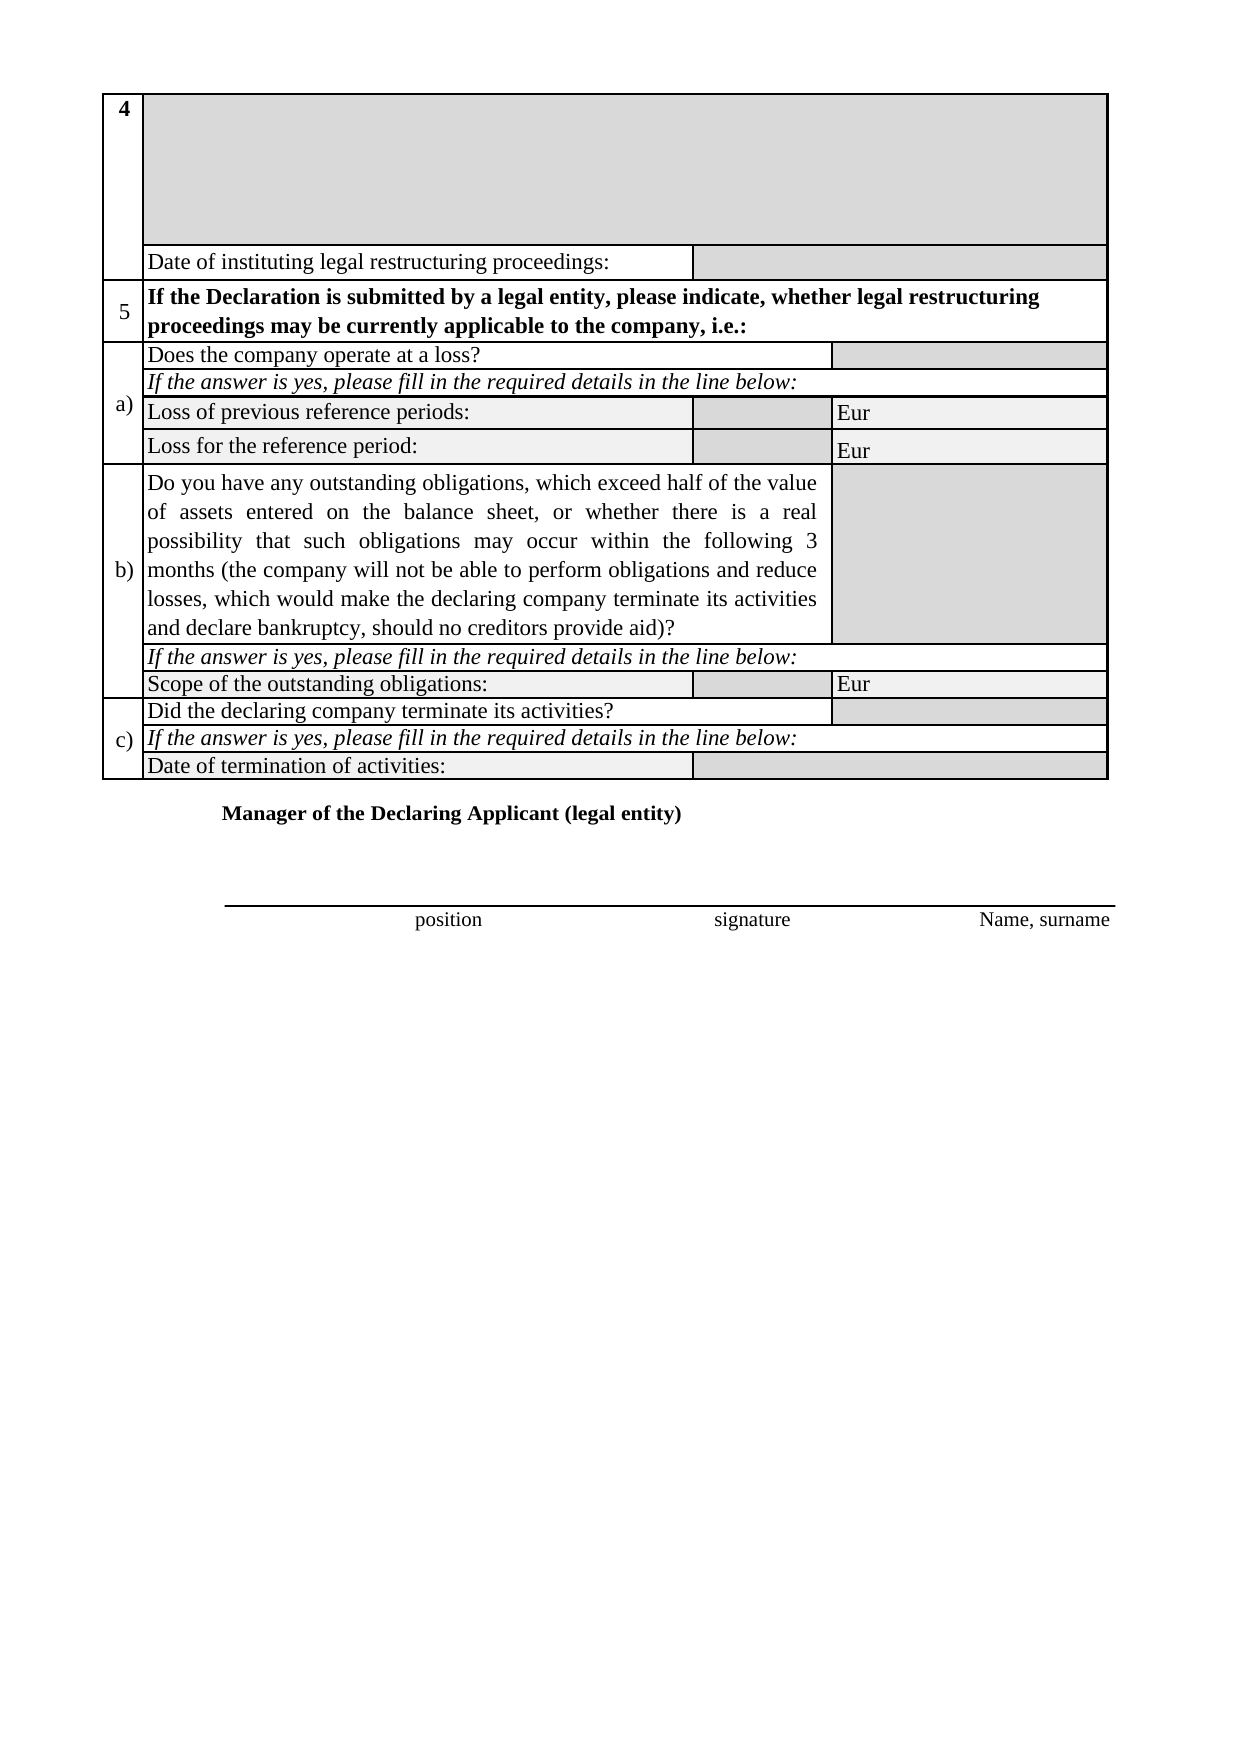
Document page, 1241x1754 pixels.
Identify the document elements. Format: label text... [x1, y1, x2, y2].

table_cell 5 [104, 281, 142, 341]
table_cell [833, 699, 1106, 724]
table_cell [833, 343, 1106, 368]
table_cell If the answer is yes, please fill in the required details in the line below: [144, 726, 1106, 751]
table_cell Loss for the reference period: [144, 430, 692, 463]
table_cell Eur [833, 430, 1106, 463]
table_cell Eur [833, 398, 1106, 428]
table_cell [144, 95, 1106, 244]
table_cell [833, 465, 1106, 643]
table_cell b) [104, 465, 142, 697]
table_cell Date of instituting legal restructuring proceedings: [144, 246, 692, 279]
table_cell [694, 672, 831, 697]
table_cell If the answer is yes, please fill in the required details in the line below: [144, 370, 1106, 395]
table_cell [694, 398, 831, 428]
table_cell If the Declaration is submitted by a legal entity, please indicate, whether legal restructuring proceedings may be currently applicable to the company, i.e.: [144, 281, 1106, 341]
table_cell Scope of the outstanding obligations: [144, 672, 692, 697]
table_cell c) [104, 699, 142, 778]
table_cell [694, 246, 1106, 279]
table_cell [104, 343, 142, 368]
table_cell [694, 753, 1106, 778]
text position signature Name, surname [415, 901, 1181, 931]
table_cell Did the declaring company terminate its activities? [144, 699, 831, 724]
table_cell Does the company operate at a loss? [144, 343, 831, 368]
table_cell Loss of previous reference periods: [144, 398, 692, 428]
table_cell Do you have any outstanding obligations, which exceed half of the value of assets entered on the balance sheet, or whether there is a real possibility that such obligations may occur within the following 3 months (the company will not be able to perform obligations and reduce losses, which would make the declaring company terminate its activities and declare bankruptcy, should no creditors provide aid)? [144, 465, 831, 643]
table_cell Date of termination of activities: [144, 753, 692, 778]
table_cell If the answer is yes, please fill in the required details in the line below: [144, 645, 1106, 670]
text Manager of the Declaring Applicant (legal entity) [222, 801, 1181, 825]
table_cell Eur [833, 672, 1106, 697]
table_cell a) [104, 368, 142, 463]
table_cell [694, 430, 831, 463]
